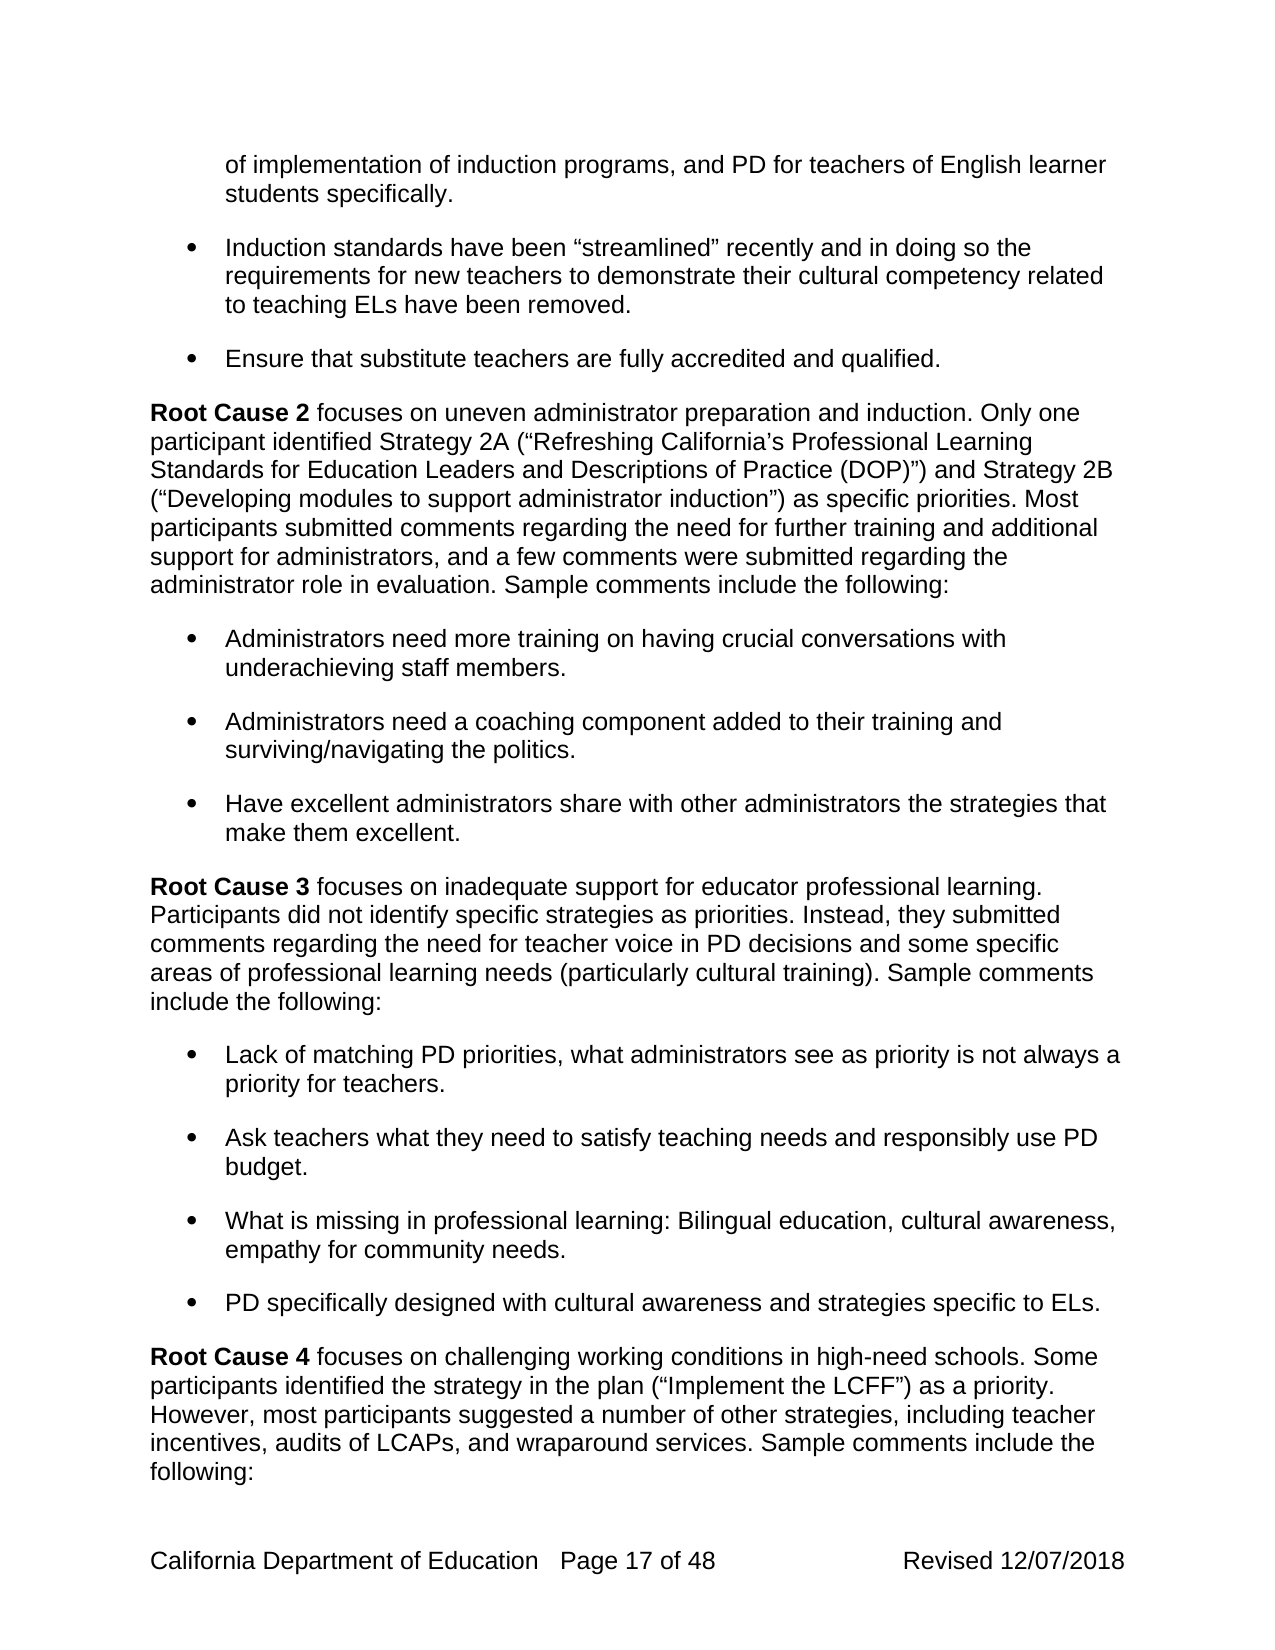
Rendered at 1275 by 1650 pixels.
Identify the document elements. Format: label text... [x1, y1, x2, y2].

list Lack of matching PD priorities, what administrators see as priority is not always a priority for teachers. [187, 1041, 1125, 1098]
list What is missing in professional learning: Bilingual education, cultural awareness, empathy for community needs. [187, 1206, 1125, 1263]
list Induction standards have been “streamlined” recently and in doing so the requirements for new teachers to demonstrate their cultural competency related to teaching ELs have been removed. [187, 232, 1125, 319]
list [187, 150, 1125, 207]
list PD specifically designed with cultural awareness and strategies specific to ELs. [187, 1288, 1125, 1317]
text Root Cause 3 focuses on inadequate support for educator professional learning. Participants did not identify specific strategies as priorities. Instead, they submitted comments regarding the need for teacher voice in PD decisions and some specific areas of professional learning needs (particularly cultural training). Sample comments include the following: [150, 872, 1125, 1016]
text Root Cause 2 focuses on uneven administrator preparation and induction. Only one participant identified Strategy 2A (“Refreshing California’s Professional Learning Standards for Education Leaders and Descriptions of Practice (DOP)”) and Strategy 2B (“Developing modules to support administrator induction”) as specific priorities. Most participants submitted comments regarding the need for further training and additional support for administrators, and a few comments were submitted regarding the administrator role in evaluation. Sample comments include the following: [150, 398, 1125, 599]
list Administrators need a coaching component added to their training and surviving/navigating the politics. [187, 707, 1125, 764]
text Root Cause 4 focuses on challenging working conditions in high-need schools. Some participants identified the strategy in the plan (“Implement the LCFF”) as a priority. However, most participants suggested a number of other strategies, including teacher incentives, audits of LCAPs, and wraparound services. Sample comments include the following: [150, 1342, 1125, 1486]
list Ask teachers what they need to satisfy teaching needs and responsibly use PD budget. [187, 1123, 1125, 1181]
list Ensure that substitute teachers are fully accredited and qualified. [187, 344, 1125, 373]
list Administrators need more training on having crucial conversations with underachieving staff members. [187, 624, 1125, 682]
list Have excellent administrators share with other administrators the strategies that make them excellent. [187, 789, 1125, 847]
